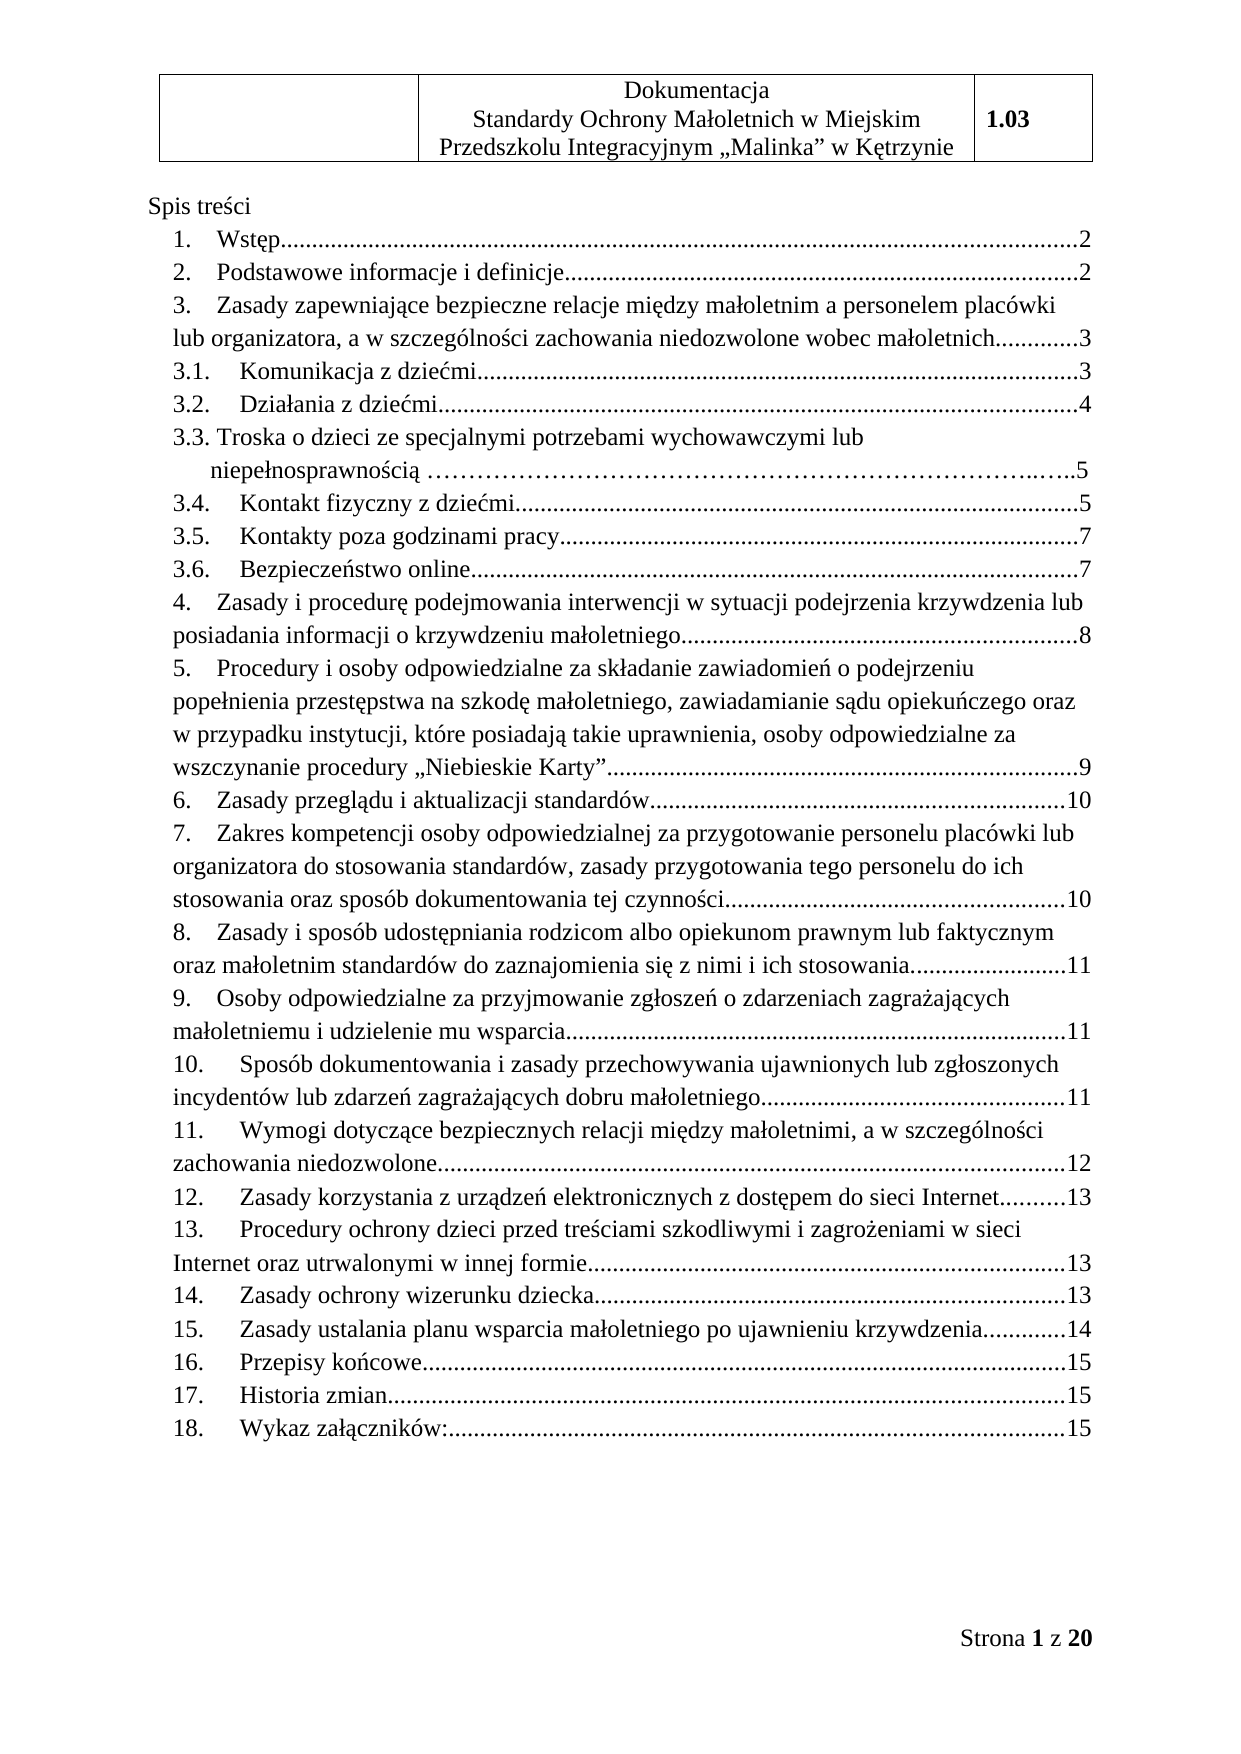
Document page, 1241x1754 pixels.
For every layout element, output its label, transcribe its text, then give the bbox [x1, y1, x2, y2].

text Spis treści [148, 191, 1092, 220]
